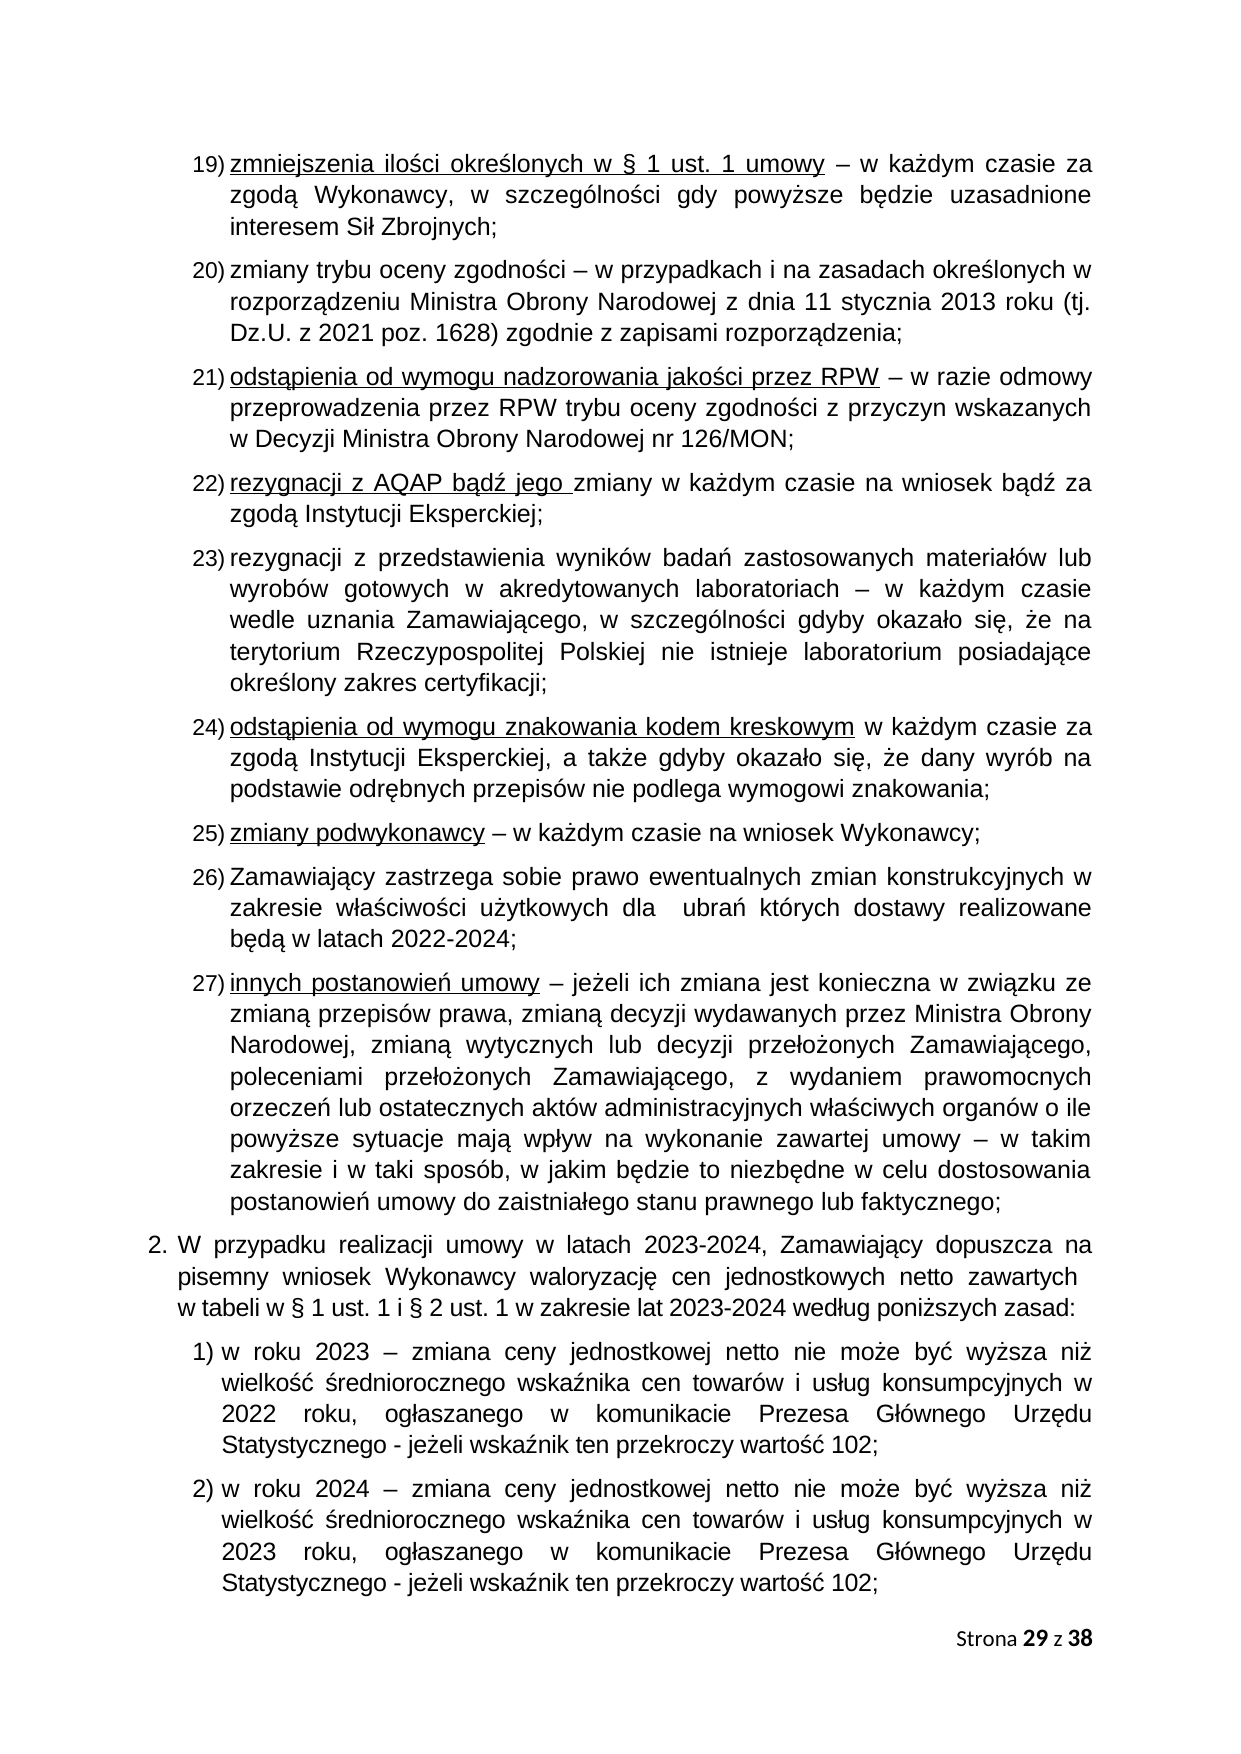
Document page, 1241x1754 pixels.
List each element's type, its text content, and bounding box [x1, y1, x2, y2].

list Zamawiający zastrzega sobie prawo ewentualnych zmian konstrukcyjnych w zakresie właściwości użytkowych dla ubrań których dostawy realizowane będą w latach 2022-2024; [192, 860, 1093, 954]
list w roku 2023 – zmiana ceny jednostkowej netto nie może być wyższa niż wielkość średniorocznego wskaźnika cen towarów i usług konsumpcyjnych w 2022 roku, ogłaszanego w komunikacie Prezesa Głównego Urzędu Statystycznego - jeżeli wskaźnik ten przekroczy wartość 102; [192, 1335, 1093, 1460]
list odstąpienia od wymogu znakowania kodem kreskowym w każdym czasie za zgodą Instytucji Eksperckiej, a także gdyby okazało się, że dany wyrób na podstawie odrębnych przepisów nie podlega wymogowi znakowania; [192, 710, 1093, 804]
list zmiany trybu oceny zgodności – w przypadkach i na zasadach określonych w rozporządzeniu Ministra Obrony Narodowej z dnia 11 stycznia 2013 roku (tj. Dz.U. z 2021 poz. 1628) zgodnie z zapisami rozporządzenia; [192, 254, 1093, 348]
list w roku 2024 – zmiana ceny jednostkowej netto nie może być wyższa niż wielkość średniorocznego wskaźnika cen towarów i usług konsumpcyjnych w 2023 roku, ogłaszanego w komunikacie Prezesa Głównego Urzędu Statystycznego - jeżeli wskaźnik ten przekroczy wartość 102; [192, 1473, 1093, 1598]
list rezygnacji z AQAP bądź jego zmiany w każdym czasie na wniosek bądź za zgodą Instytucji Eksperckiej; [192, 466, 1093, 529]
list zmiany podwykonawcy – w każdym czasie na wniosek Wykonawcy; [192, 816, 1093, 848]
list rezygnacji z przedstawienia wyników badań zastosowanych materiałów lub wyrobów gotowych w akredytowanych laboratoriach – w każdym czasie wedle uznania Zamawiającego, w szczególności gdyby okazało się, że na terytorium Rzeczypospolitej Polskiej nie istnieje laboratorium posiadające określony zakres certyfikacji; [192, 541, 1093, 698]
list zmniejszenia ilości określonych w § 1 ust. 1 umowy – w każdym czasie za zgodą Wykonawcy, w szczególności gdy powyższe będzie uzasadnione interesem Sił Zbrojnych; [192, 148, 1093, 241]
list odstąpienia od wymogu nadzorowania jakości przez RPW – w razie odmowy przeprowadzenia przez RPW trybu oceny zgodności z przyczyn wskazanych w Decyzji Ministra Obrony Narodowej nr 126/MON; [192, 360, 1093, 454]
list W przypadku realizacji umowy w latach 2023-2024, Zamawiający dopuszcza na pisemny wniosek Wykonawcy waloryzację cen jednostkowych netto zawartych w tabeli w § 1 ust. 1 i § 2 ust. 1 w zakresie lat 2023-2024 według poniższych zasad: [148, 1229, 1093, 1323]
list innych postanowień umowy – jeżeli ich zmiana jest konieczna w związku ze zmianą przepisów prawa, zmianą decyzji wydawanych przez Ministra Obrony Narodowej, zmianą wytycznych lub decyzji przełożonych Zamawiającego, poleceniami przełożonych Zamawiającego, z wydaniem prawomocnych orzeczeń lub ostatecznych aktów administracyjnych właściwych organów o ile powyższe sytuacje mają wpływ na wykonanie zawartej umowy – w takim zakresie i w taki sposób, w jakim będzie to niezbędne w celu dostosowania postanowień umowy do zaistniałego stanu prawnego lub faktycznego; [192, 966, 1093, 1216]
